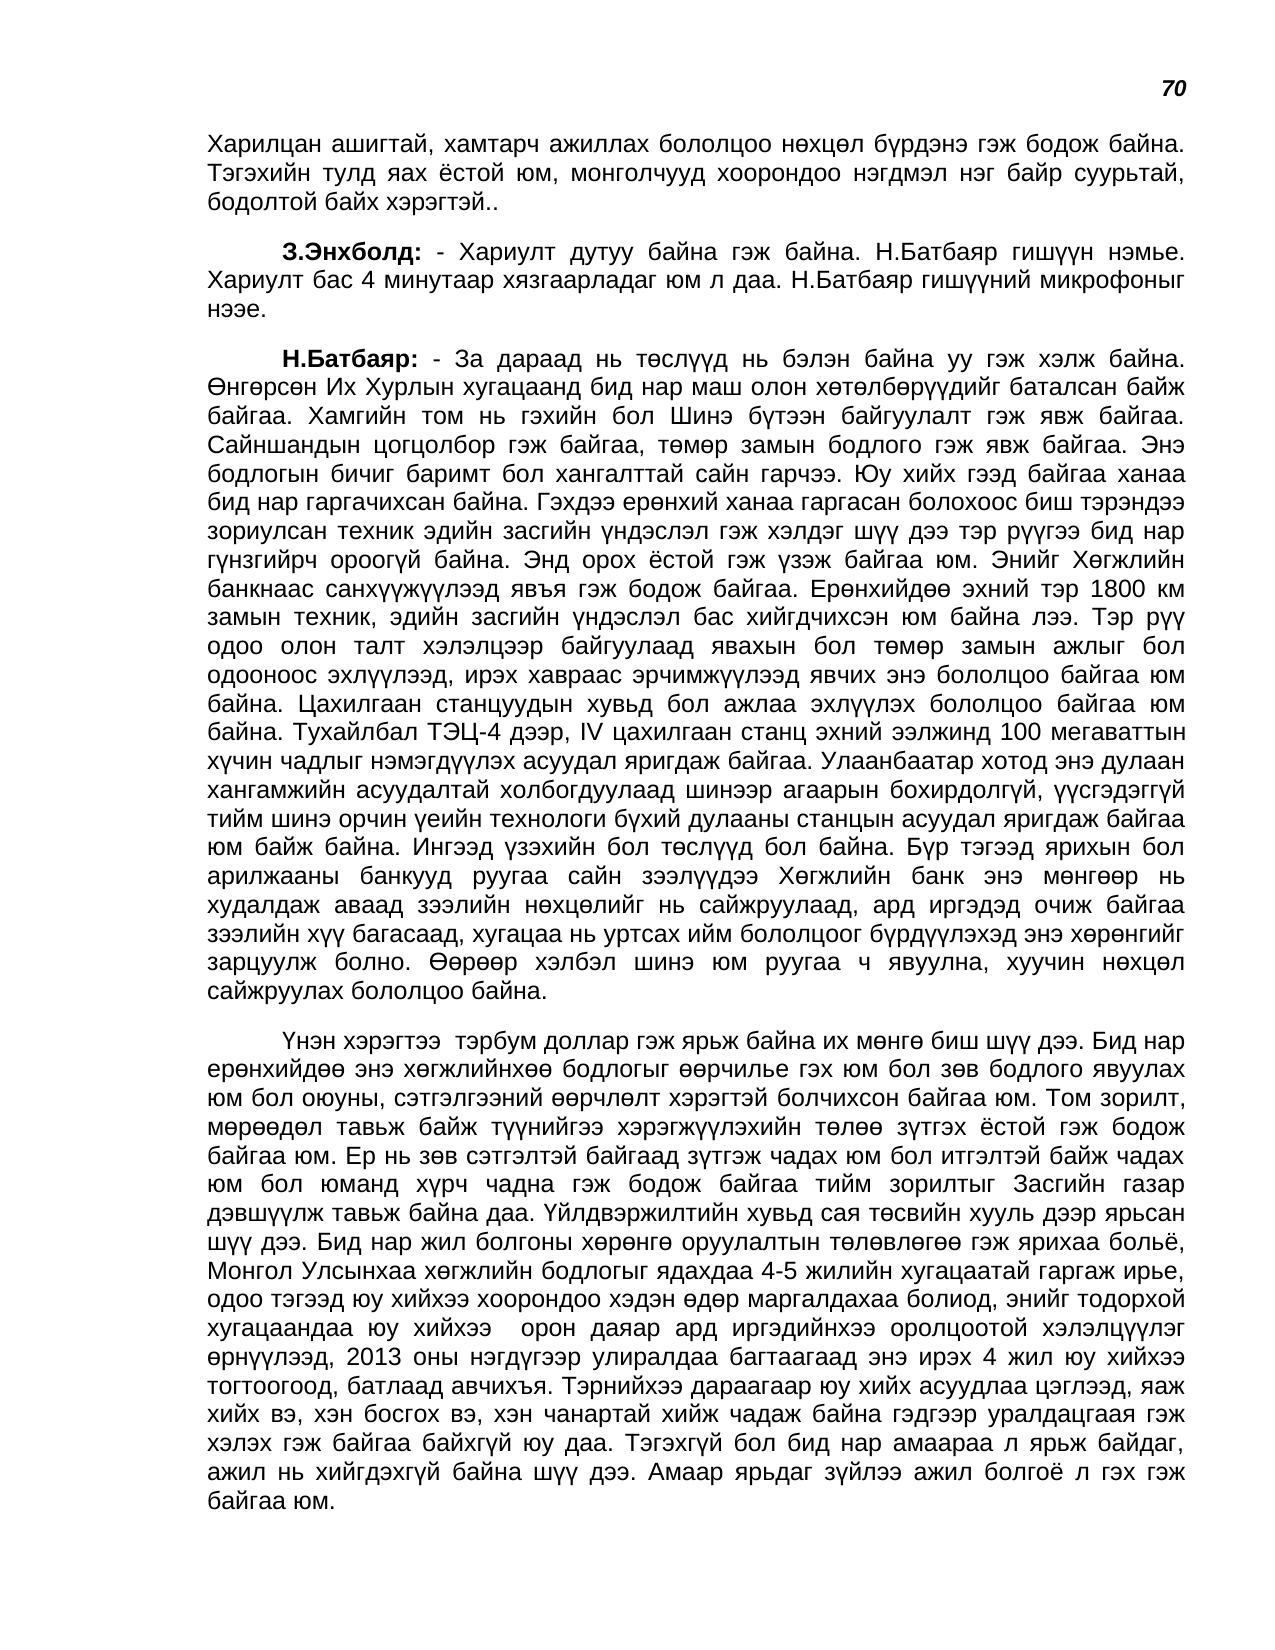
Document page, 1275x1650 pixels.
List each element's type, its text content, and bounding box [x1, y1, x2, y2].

text З.Энхболд: - Хариулт дутуу байна гэж байна. Н.Батбаяр гишүүн нэмье. Хариулт бас 4 минутаар хязгаарладаг юм л даа. Н.Батбаяр гишүүний микрофоныг нээе. [207, 236, 1186, 323]
text Н.Батбаяр: - За дараад нь төслүүд нь бэлэн байна уу гэж хэлж байна. Өнгөрсөн Их Хурлын хугацаанд бид нар маш олон хөтөлбөрүүдийг баталсан байж байгаа. Хамгийн том нь гэхийн бол Шинэ бүтээн байгуулалт гэж явж байгаа. Сайншандын цогцолбор гэж байгаа, төмөр замын бодлого гэж явж байгаа. Энэ бодлогын бичиг баримт бол хангалттай сайн гарчээ. Юу хийх гээд байгаа ханаа бид нар гаргачихсан байна. Гэхдээ ерөнхий ханаа гаргасан болохоос биш тэрэндээ зориулсан техник эдийн засгийн үндэслэл гэж хэлдэг шүү дээ тэр рүүгээ бид нар гүнзгийрч ороогүй байна. Энд орох ёстой гэж үзэж байгаа юм. Энийг Хөгжлийн банкнаас санхүүжүүлээд явъя гэж бодож байгаа. Ерөнхийдөө эхний тэр 1800 км замын техник, эдийн засгийн үндэслэл бас хийгдчихсэн юм байна лээ. Тэр рүү одоо олон талт хэлэлцээр байгуулаад явахын бол төмөр замын ажлыг бол одооноос эхлүүлээд, ирэх хавраас эрчимжүүлээд явчих энэ бололцоо байгаа юм байна. Цахилгаан станцуудын хувьд бол ажлаа эхлүүлэх бололцоо байгаа юм байна. Тухайлбал ТЭЦ-4 дээр, IV цахилгаан станц эхний ээлжинд 100 мегаваттын хүчин чадлыг нэмэгдүүлэх асуудал яригдаж байгаа. Улаанбаатар хотод энэ дулаан хангамжийн асуудалтай холбогдуулаад шинээр агаарын бохирдолгүй, үүсгэдэггүй тийм шинэ орчин үеийн технологи бүхий дулааны станцын асуудал яригдаж байгаа юм байж байна. Ингээд үзэхийн бол төслүүд бол байна. Бүр тэгээд ярихын бол арилжааны банкууд руугаа сайн зээлүүдээ Хөгжлийн банк энэ мөнгөөр нь худалдаж аваад зээлийн нөхцөлийг нь сайжруулаад, ард иргэдэд очиж байгаа зээлийн хүү багасаад, хугацаа нь уртсах ийм бололцоог бүрдүүлэхэд энэ хөрөнгийг зарцуулж болно. Өөрөөр хэлбэл шинэ юм руугаа ч явуулна, хуучин нөхцөл сайжруулах бололцоо байна. [207, 343, 1186, 1005]
text Үнэн хэрэгтээ тэрбум доллар гэж ярьж байна их мөнгө биш шүү дээ. Бид нар ерөнхийдөө энэ хөгжлийнхөө бодлогыг өөрчилье гэх юм бол зөв бодлого явуулах юм бол оюуны, сэтгэлгээний өөрчлөлт хэрэгтэй болчихсон байгаа юм. Том зорилт, мөрөөдөл тавьж байж түүнийгээ хэрэгжүүлэхийн төлөө зүтгэх ёстой гэж бодож байгаа юм. Ер нь зөв сэтгэлтэй байгаад зүтгэж чадах юм бол итгэлтэй байж чадах юм бол юманд хүрч чадна гэж бодож байгаа тийм зорилтыг Засгийн газар дэвшүүлж тавьж байна даа. Үйлдвэржилтийн хувьд сая төсвийн хууль дээр ярьсан шүү дээ. Бид нар жил болгоны хөрөнгө оруулалтын төлөвлөгөө гэж ярихаа больё, Монгол Улсынхаа хөгжлийн бодлогыг ядахдаа 4-5 жилийн хугацаатай гаргаж ирье, одоо тэгээд юу хийхээ хоорондоо хэдэн өдөр маргалдахаа болиод, энийг тодорхой хугацаандаа юу хийхээ орон даяар ард иргэдийнхээ оролцоотой хэлэлцүүлэг өрнүүлээд, 2013 оны нэгдүгээр улиралдаа багтаагаад энэ ирэх 4 жил юу хийхээ тогтоогоод, батлаад авчихъя. Тэрнийхээ дараагаар юу хийх асуудлаа цэглээд, яаж хийх вэ, хэн босгох вэ, хэн чанартай хийж чадаж байна гэдгээр уралдацгаая гэж хэлэх гэж байгаа байхгүй юу даа. Тэгэхгүй бол бид нар амаараа л ярьж байдаг, ажил нь хийгдэхгүй байна шүү дээ. Амаар ярьдаг зүйлээ ажил болгоё л гэх гэж байгаа юм. [207, 1026, 1186, 1514]
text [207, 129, 1186, 216]
